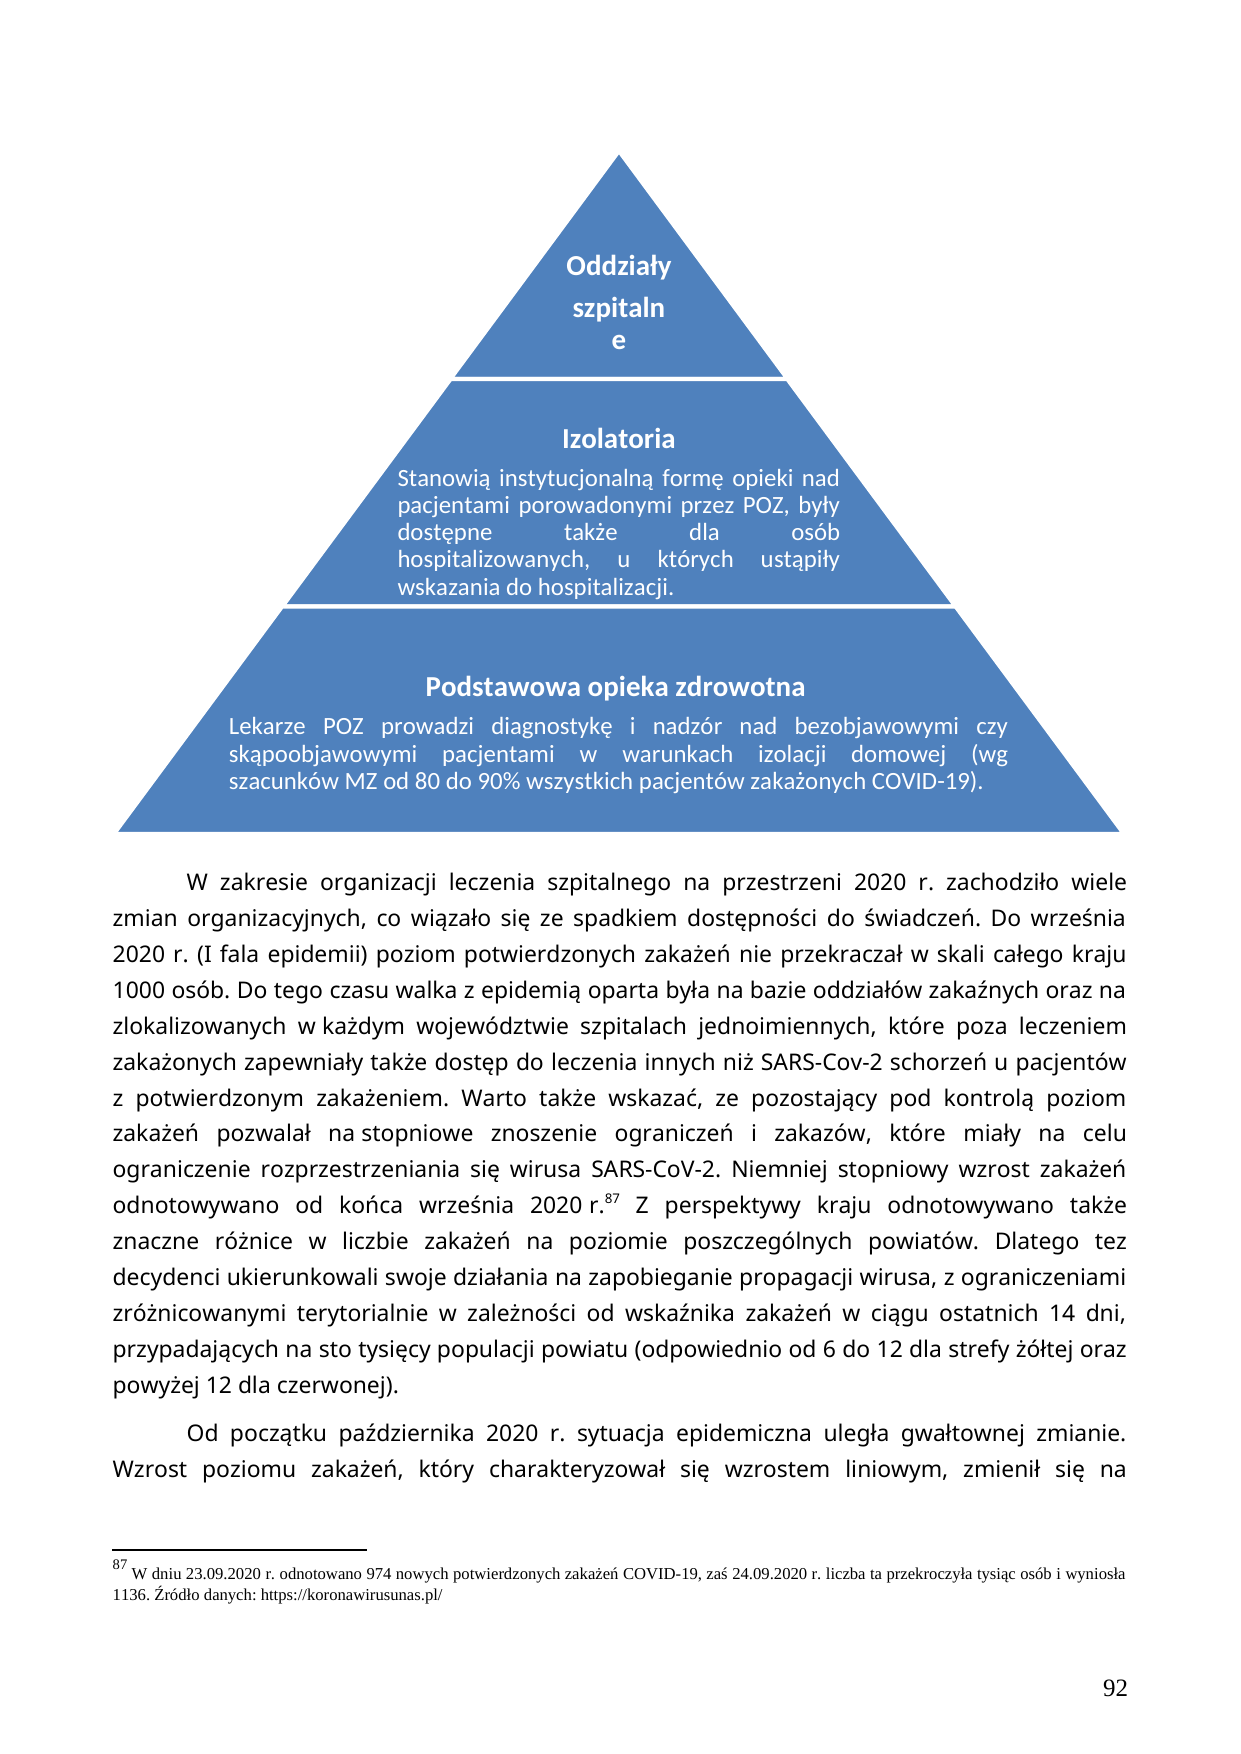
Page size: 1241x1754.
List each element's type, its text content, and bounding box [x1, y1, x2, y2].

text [112, 1417, 1128, 1484]
text W zakresie organizacji leczenia szpitalnego na przestrzeni 2020 r. zachodziło wiele zmian organizacyjnych, co wiązało się ze spadkiem dostępności do świadczeń. Do września 2020 r. (I fala epidemii) poziom potwierdzonych zakażeń nie przekraczał w skali całego kraju 1000 osób. Do tego czasu walka z epidemią oparta była na bazie oddziałów zakaźnych oraz na zlokalizowanych w każdym województwie szpitalach jednoimiennych, które poza leczeniem zakażonych zapewniały także dostęp do leczenia innych niż SARS-Cov-2 schorzeń u pacjentów z potwierdzonym zakażeniem. Warto także wskazać, ze pozostający pod kontrolą poziom zakażeń pozwalał na stopniowe znoszenie ograniczeń i zakazów, które miały na celu ograniczenie rozprzestrzeniania się wirusa SARS-CoV-2. Niemniej stopniowy wzrost zakażeń odnotowywano od końca września 2020 r. Z perspektywy kraju odnotowywano także znaczne różnice w liczbie zakażeń na poziomie poszczególnych powiatów. Dlatego tez decydenci ukierunkowali swoje działania na zapobieganie propagacji wirusa, z ograniczeniami zróżnicowanymi terytorialnie w zależności od wskaźnika zakażeń w ciągu ostatnich 14 dni, przypadających na sto tysięcy populacji powiatu (odpowiednio od 6 do 12 dla strefy żółtej oraz powyżej 12 dla czerwonej). [112, 866, 1128, 1400]
